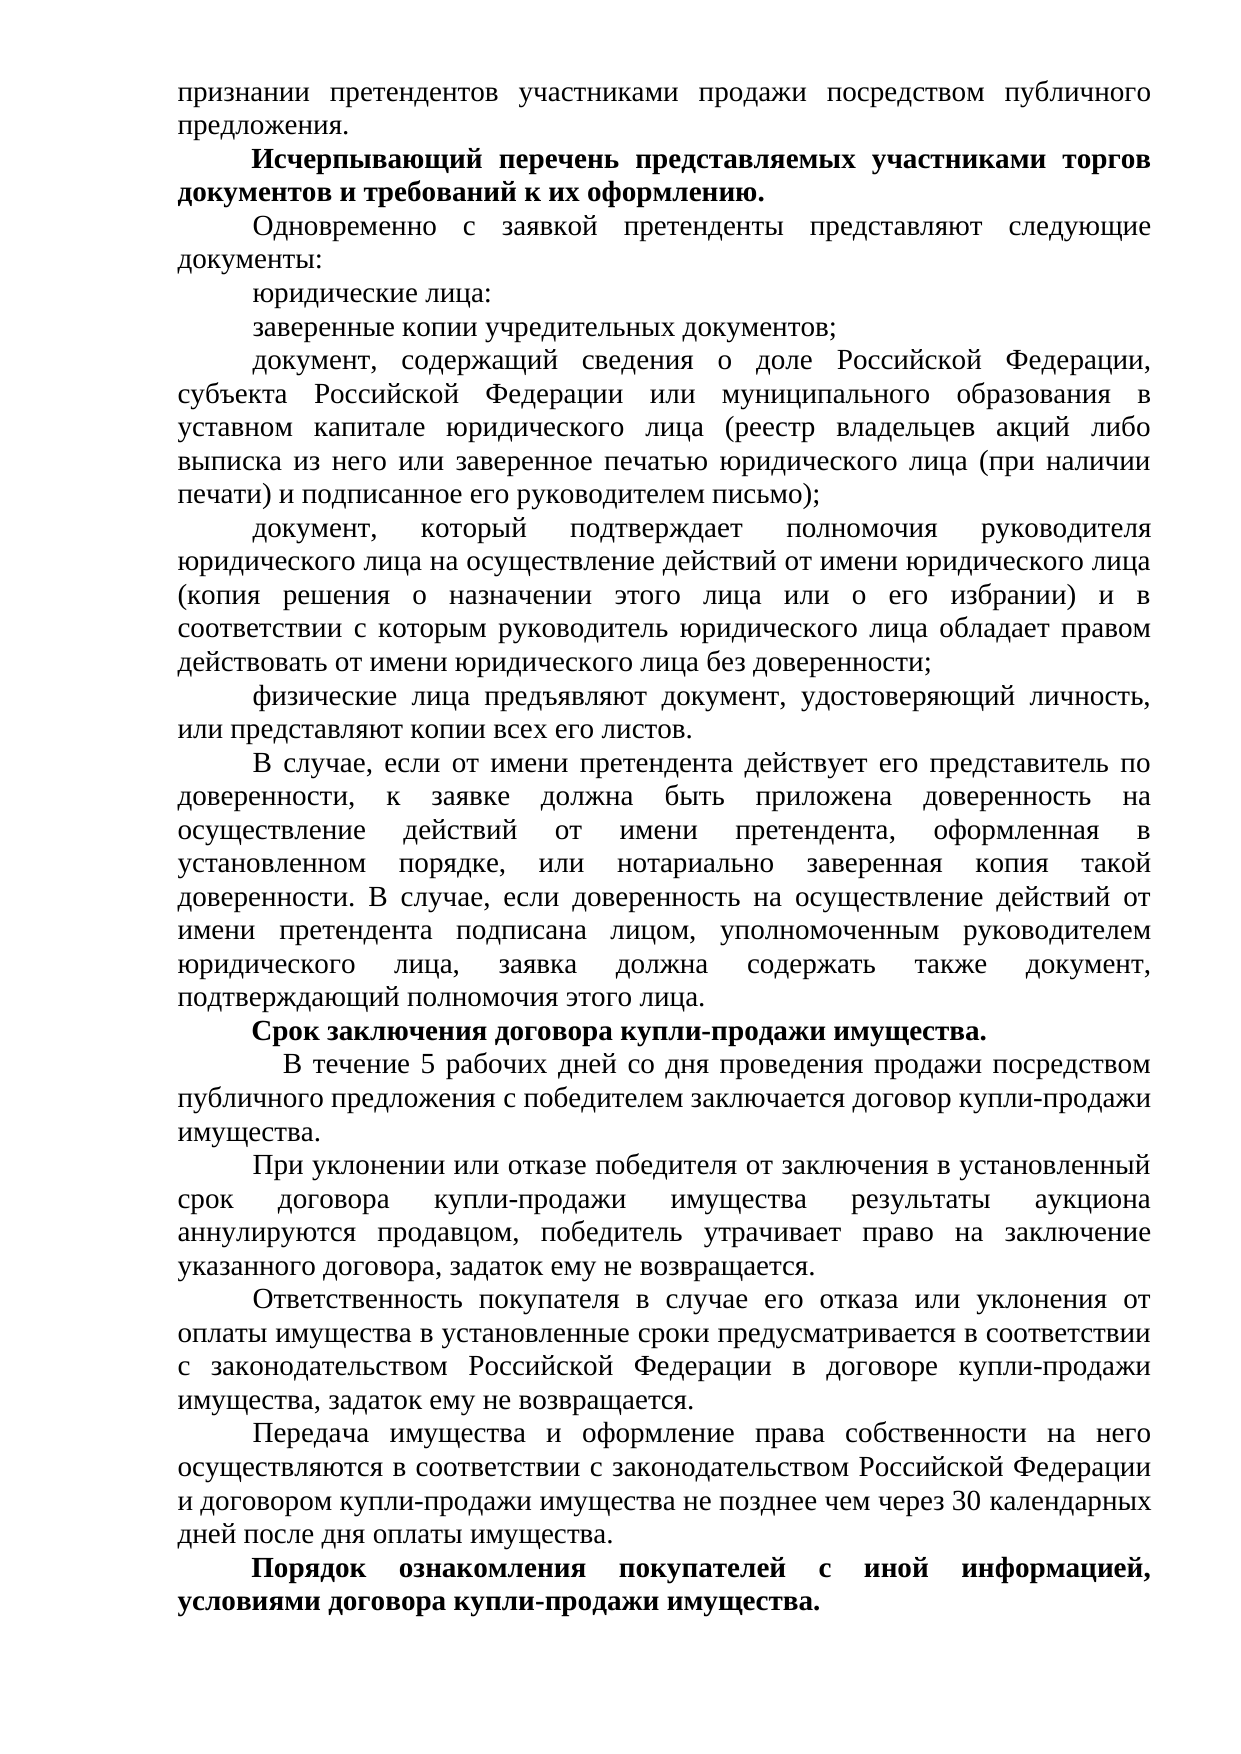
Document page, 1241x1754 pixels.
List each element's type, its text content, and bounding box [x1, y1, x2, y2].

text документ, содержащий сведения о доле Российской Федерации, субъекта Российской Федерации или муниципального образования в уставном капитале юридического лица (реестр владельцев акций либо выписка из него или заверенное печатью юридического лица (при наличии печати) и подписанное его руководителем письмо); [177, 342, 1152, 510]
text В случае, если от имени претендента действует его представитель по доверенности, к заявке должна быть приложена доверенность на осуществление действий от имени претендента, оформленная в установленном порядке, или нотариально заверенная копия такой доверенности. В случае, если доверенность на осуществление действий от имени претендента подписана лицом, уполномоченным руководителем юридического лица, заявка должна содержать также документ, подтверждающий полномочия этого лица. [177, 745, 1152, 1013]
text При уклонении или отказе победителя от заключения в установленный срок договора купли-продажи имущества результаты аукциона аннулируются продавцом, победитель утрачивает право на заключение указанного договора, задаток ему не возвращается. [177, 1147, 1152, 1281]
text Передача имущества и оформление права собственности на него осуществляются в соответствии с законодательством Российской Федерации и договором купли-продажи имущества не позднее чем через 30 календарных дней после дня оплаты имущества. [177, 1416, 1152, 1550]
text юридические лица: [177, 275, 1152, 309]
text Срок заключения договора купли-продажи имущества. [177, 1013, 1152, 1047]
text Одновременно с заявкой претенденты представляют следующие документы: [177, 208, 1152, 275]
text документ, который подтверждает полномочия руководителя юридического лица на осуществление действий от имени юридического лица (копия решения о назначении этого лица или о его избрании) и в соответствии с которым руководитель юридического лица обладает правом действовать от имени юридического лица без доверенности; [177, 510, 1152, 678]
text Ответственность покупателя в случае его отказа или уклонения от оплаты имущества в установленные сроки предусматривается в соответствии с законодательством Российской Федерации в договоре купли-продажи имущества, задаток ему не возвращается. [177, 1281, 1152, 1416]
text физические лица предъявляют документ, удостоверяющий личность, или представляют копии всех его листов. [177, 678, 1152, 745]
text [177, 74, 1152, 141]
text Исчерпывающий перечень представляемых участниками торгов документов и требований к их оформлению. [177, 141, 1152, 208]
text заверенные копии учредительных документов; [177, 309, 1152, 342]
text Порядок ознакомления покупателей с иной информацией, условиями договора купли-продажи имущества. [177, 1550, 1152, 1617]
text В течение 5 рабочих дней со дня проведения продажи посредством публичного предложения с победителем заключается договор купли-продажи имущества. [177, 1047, 1152, 1147]
